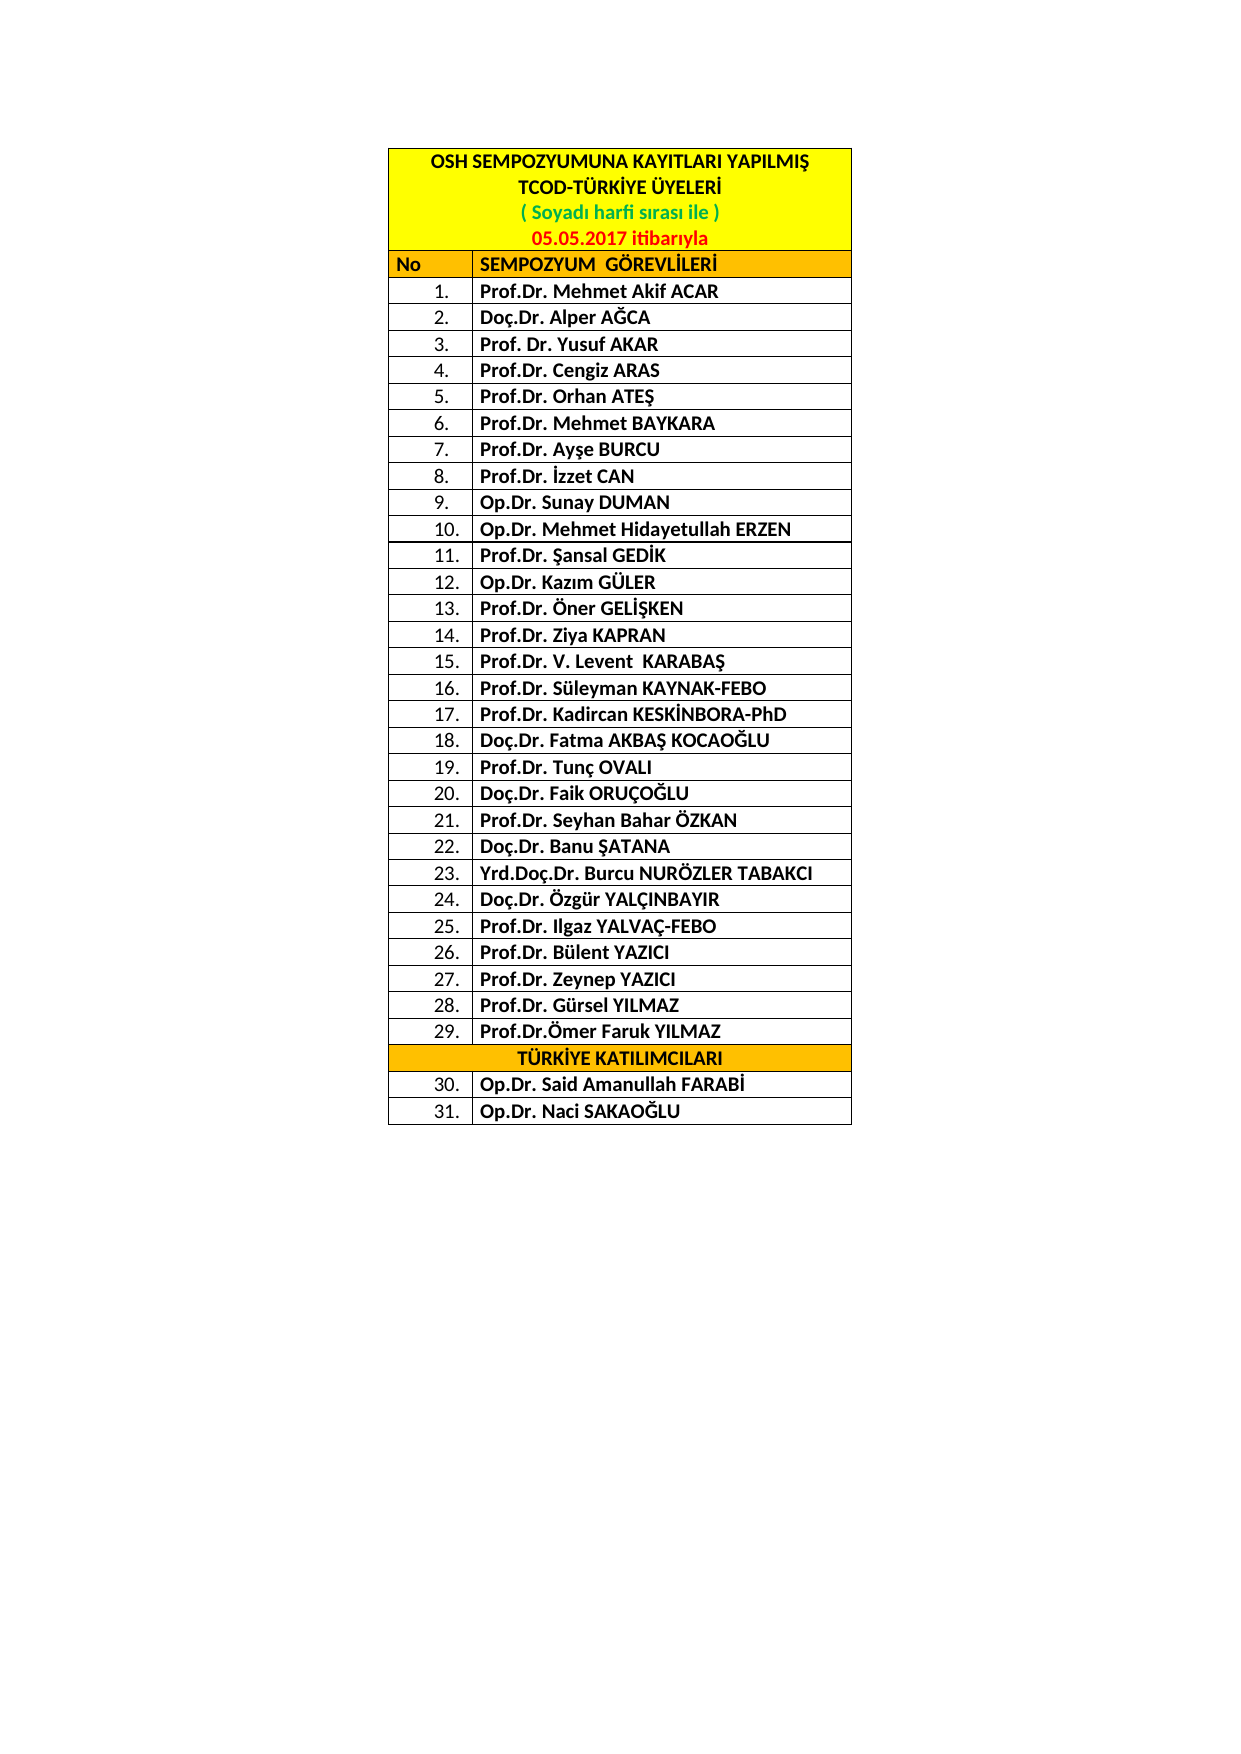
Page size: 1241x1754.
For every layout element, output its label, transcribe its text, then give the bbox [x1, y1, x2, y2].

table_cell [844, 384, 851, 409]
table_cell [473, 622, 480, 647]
table_cell [389, 490, 472, 515]
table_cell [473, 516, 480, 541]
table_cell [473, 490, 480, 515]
table_cell [389, 701, 472, 727]
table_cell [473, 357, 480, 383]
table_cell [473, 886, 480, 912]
table_cell [389, 543, 472, 568]
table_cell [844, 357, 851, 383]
table_cell [389, 1098, 472, 1123]
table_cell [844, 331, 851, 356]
table_cell [389, 648, 472, 674]
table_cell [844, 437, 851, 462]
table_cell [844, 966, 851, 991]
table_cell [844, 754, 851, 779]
table_cell [389, 622, 472, 647]
table_cell [389, 516, 472, 541]
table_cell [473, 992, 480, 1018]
table_cell Op.Dr. Said Amanullah FARABİ [473, 1072, 851, 1097]
table_cell [389, 992, 472, 1018]
table_cell [389, 754, 472, 779]
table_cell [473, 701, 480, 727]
table_cell [389, 278, 472, 303]
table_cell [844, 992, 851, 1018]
table_cell [389, 1072, 472, 1097]
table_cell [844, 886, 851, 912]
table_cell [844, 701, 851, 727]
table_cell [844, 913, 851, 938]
table_cell [389, 410, 472, 436]
table_cell [389, 781, 472, 806]
table_cell SEMPOZYUM GÖREVLİLERİ [473, 251, 851, 277]
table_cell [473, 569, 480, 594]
table_cell [389, 886, 472, 912]
table_header OSH SEMPOZYUMUNA KAYITLARI YAPILMIŞ TCOD-TÜRKİYE ÜYELERİ ( Soyadı harfi sırası ile ) 05.05.2017 itibarıyla [389, 149, 851, 250]
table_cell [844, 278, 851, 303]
table_cell [389, 463, 472, 488]
table_cell [389, 437, 472, 462]
table_cell [389, 807, 472, 832]
table_cell [389, 834, 472, 859]
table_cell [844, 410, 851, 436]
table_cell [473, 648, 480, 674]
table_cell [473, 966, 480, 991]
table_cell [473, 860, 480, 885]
table_cell [389, 860, 472, 885]
table_cell [389, 384, 472, 409]
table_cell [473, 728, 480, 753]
table_cell [389, 595, 472, 621]
table_cell [389, 939, 472, 965]
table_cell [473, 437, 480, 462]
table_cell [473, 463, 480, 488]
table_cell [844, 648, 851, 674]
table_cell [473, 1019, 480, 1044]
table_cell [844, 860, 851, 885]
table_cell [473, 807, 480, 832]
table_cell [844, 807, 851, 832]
table_cell [389, 1019, 472, 1044]
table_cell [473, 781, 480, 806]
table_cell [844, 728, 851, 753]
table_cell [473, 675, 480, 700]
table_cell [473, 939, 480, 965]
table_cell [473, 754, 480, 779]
table_cell [389, 966, 472, 991]
table_cell [389, 304, 472, 330]
table_cell [389, 569, 472, 594]
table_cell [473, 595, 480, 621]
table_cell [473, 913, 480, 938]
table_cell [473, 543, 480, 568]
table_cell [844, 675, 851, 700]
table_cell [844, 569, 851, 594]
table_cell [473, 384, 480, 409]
table_cell No [389, 251, 472, 277]
table_cell [389, 331, 472, 356]
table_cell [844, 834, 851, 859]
table_cell [389, 357, 472, 383]
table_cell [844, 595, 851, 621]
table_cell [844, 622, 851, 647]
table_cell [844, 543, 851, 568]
table_cell Op.Dr. Naci SAKAOĞLU [473, 1098, 851, 1123]
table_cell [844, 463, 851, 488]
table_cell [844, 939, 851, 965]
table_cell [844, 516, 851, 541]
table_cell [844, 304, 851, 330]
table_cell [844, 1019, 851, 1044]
table_cell [389, 728, 472, 753]
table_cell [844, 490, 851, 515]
table_cell [389, 675, 472, 700]
table_cell TÜRKİYE KATILIMCILARI [389, 1045, 851, 1071]
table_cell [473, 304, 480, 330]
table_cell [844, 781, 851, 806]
table_cell [389, 913, 472, 938]
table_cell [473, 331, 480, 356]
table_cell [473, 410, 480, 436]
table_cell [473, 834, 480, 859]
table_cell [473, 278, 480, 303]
